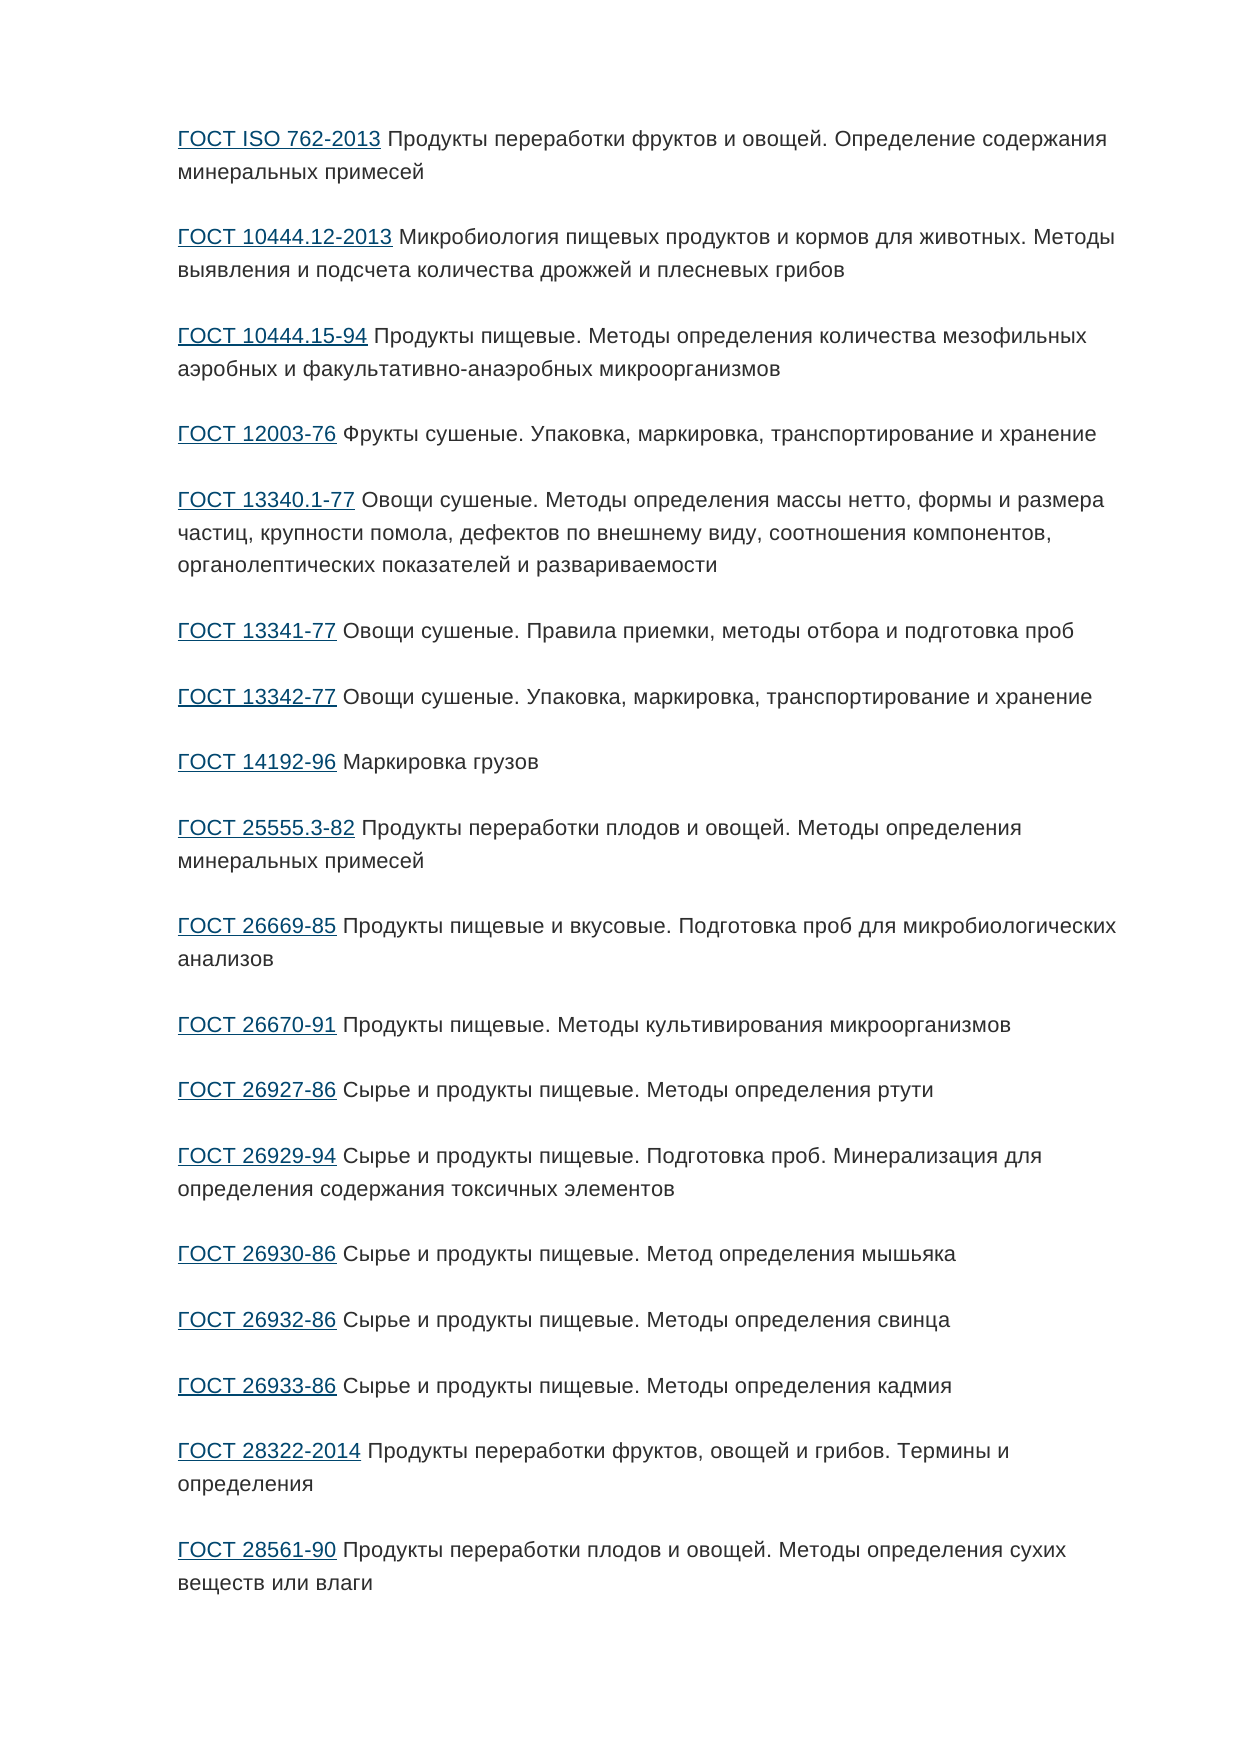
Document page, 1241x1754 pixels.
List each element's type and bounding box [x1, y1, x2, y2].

text [177, 118, 1152, 1627]
